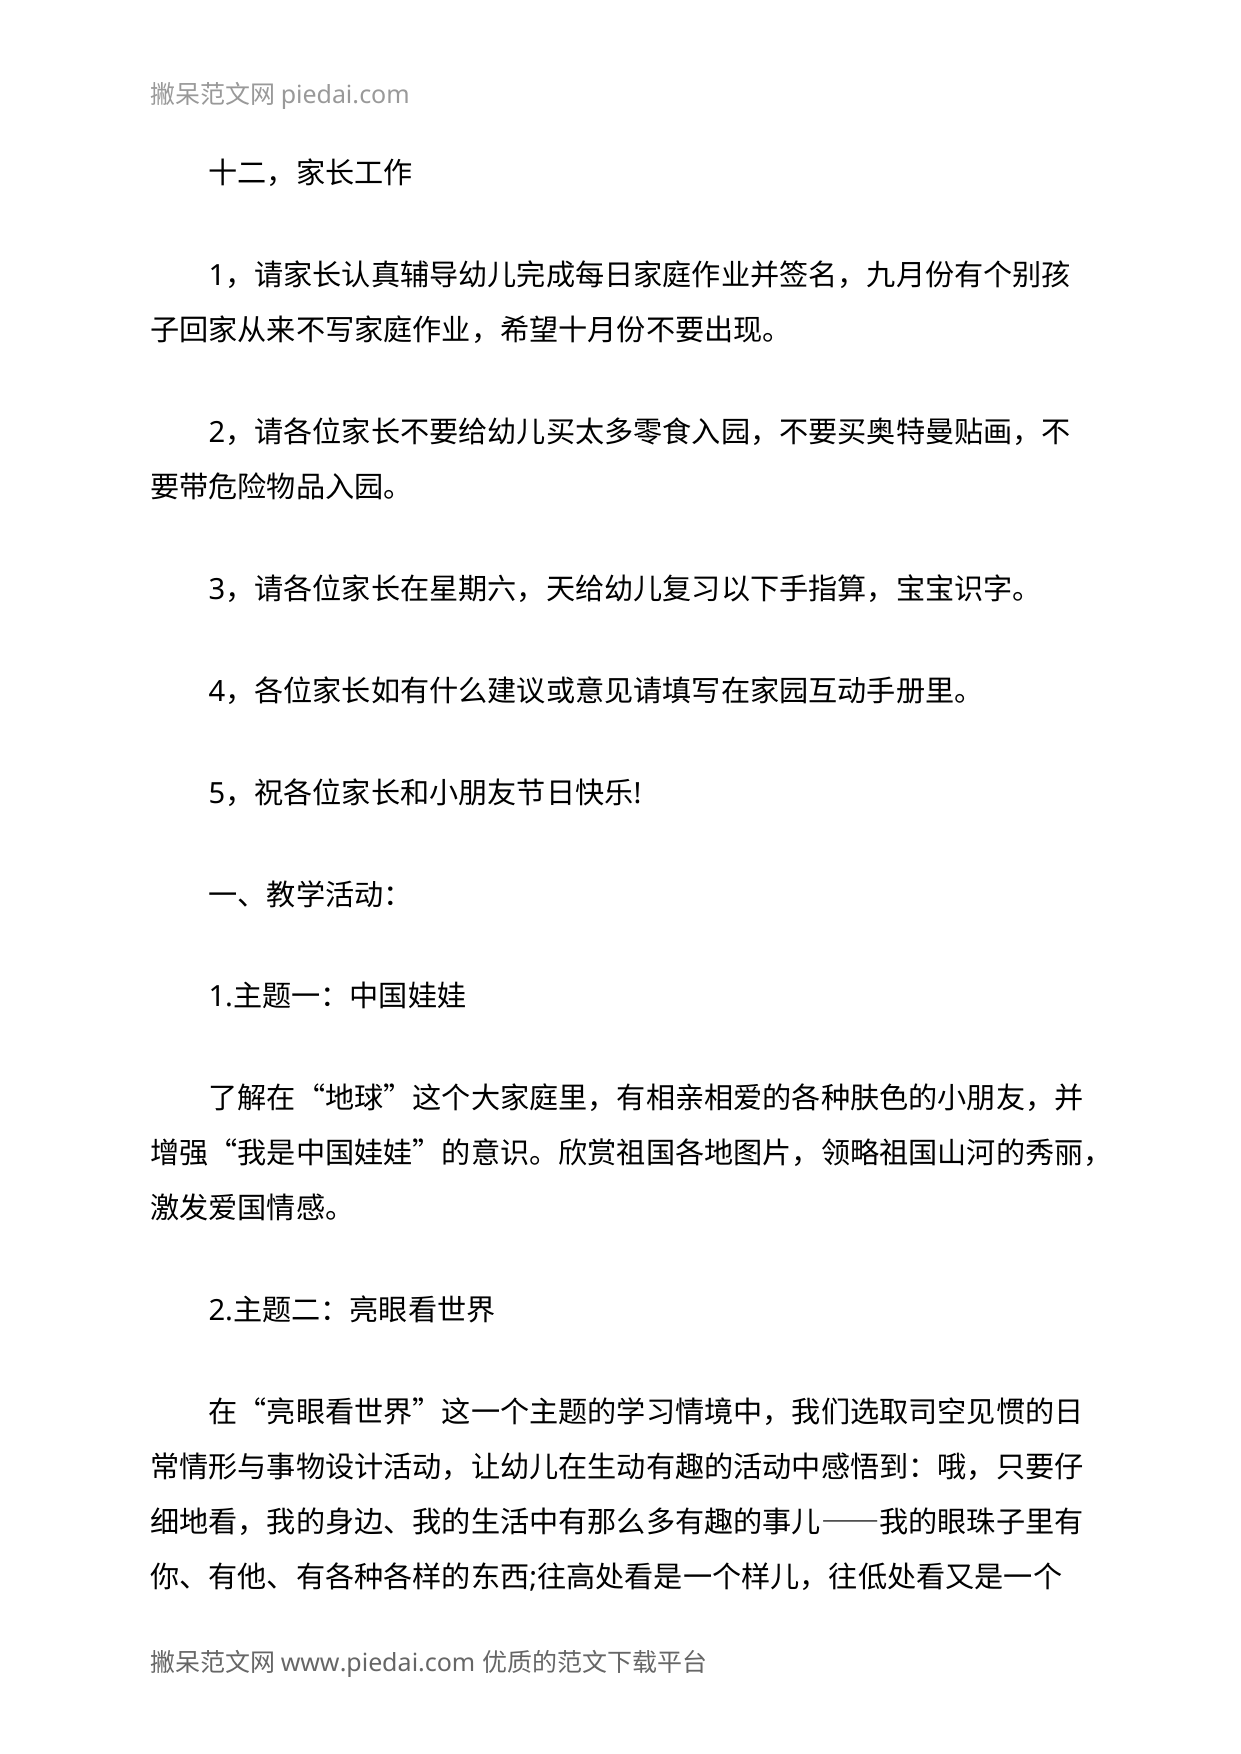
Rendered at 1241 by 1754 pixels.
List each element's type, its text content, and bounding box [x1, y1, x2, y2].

text 5，祝各位家长和小朋友节日快乐! [150, 769, 1090, 812]
text 2，请各位家长不要给幼儿买太多零食入园，不要买奥特曼贴画，不要带危险物品入园。 [150, 408, 1090, 506]
text 一、教学活动： [150, 871, 1090, 913]
text 了解在“地球”这个大家庭里，有相亲相爱的各种肤色的小朋友，并增强“我是中国娃娃”的意识。欣赏祖国各地图片，领略祖国山河的秀丽，激发爱国情感。 [150, 1075, 1090, 1227]
text 2.主题二：亮眼看世界 [150, 1287, 1090, 1329]
text 3，请各位家长在星期六，天给幼儿复习以下手指算，宝宝识字。 [150, 565, 1090, 608]
text 1，请家长认真辅导幼儿完成每日家庭作业并签名，九月份有个别孩子回家从来不写家庭作业，希望十月份不要出现。 [150, 252, 1090, 349]
text 1.主题一：中国娃娃 [150, 973, 1090, 1015]
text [150, 1388, 1090, 1596]
text 十二，家长工作 [150, 150, 1090, 192]
text 4，各位家长如有什么建议或意见请填写在家园互动手册里。 [150, 667, 1090, 710]
